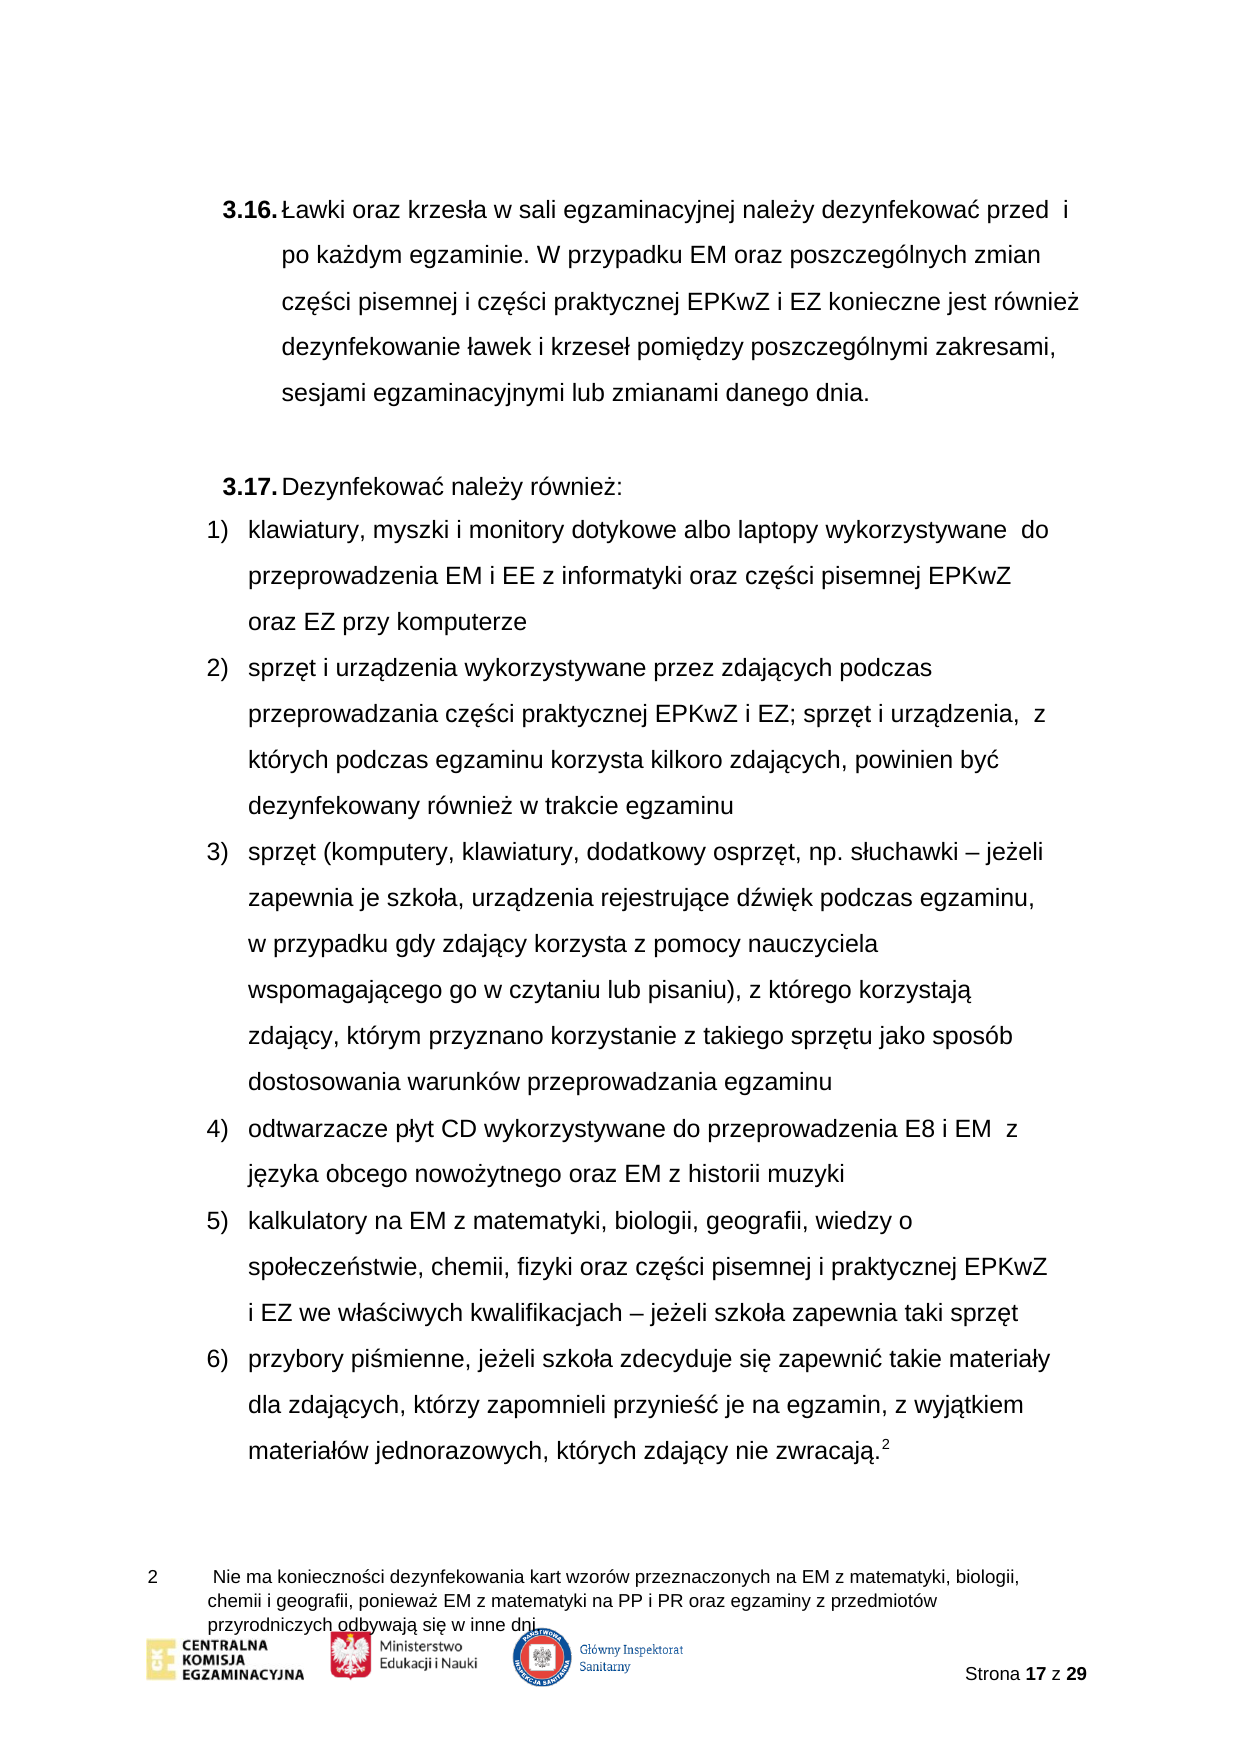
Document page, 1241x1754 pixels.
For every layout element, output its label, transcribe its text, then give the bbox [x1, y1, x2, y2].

list Dezynfekować należy również: [222, 471, 1091, 500]
list odtwarzacze płyt CD wykorzystywane do przeprowadzenia E8 i EM z języka obcego nowożytnego oraz EM z historii muzyki [206, 1113, 1059, 1188]
picture [512, 1627, 683, 1687]
list sprzęt (komputery, klawiatury, dodatkowy osprzęt, np. słuchawki – jeżeli zapewnia je szkoła, urządzenia rejestrujące dźwięk podczas egzaminu, w przypadku gdy zdający korzysta z pomocy nauczyciela wspomagającego go w czytaniu lub pisaniu), z którego korzystają zdający, którym przyznano korzystanie z takiego sprzętu jako sposób dostosowania warunków przeprowadzania egzaminu [206, 837, 1059, 1096]
list przybory piśmienne, jeżeli szkoła zdecyduje się zapewnić takie materiały dla zdających, którzy zapomnieli przynieść je na egzamin, z wyjątkiem materiałów jednorazowych, których zdający nie zwracają. [206, 1344, 1059, 1465]
picture [328, 1630, 478, 1681]
list kalkulatory na EM z matematyki, biologii, geografii, wiedzy o społeczeństwie, chemii, fizyki oraz części pisemnej i praktycznej EPKwZ i EZ we właściwych kwalifikacjach – jeżeli szkoła zapewnia taki sprzęt [206, 1206, 1059, 1327]
list sprzęt i urządzenia wykorzystywane przez zdających podczas przeprowadzania części praktycznej EPKwZ i EZ; sprzęt i urządzenia, z których podczas egzaminu korzysta kilkoro zdających, powinien być dezynfekowany również w trakcie egzaminu [206, 653, 1059, 820]
picture [146, 1638, 304, 1681]
list Ławki oraz krzesła w sali egzaminacyjnej należy dezynfekować przed i po każdym egzaminie. W przypadku EM oraz poszczególnych zmian części pisemnej i części praktycznej EPKwZ i EZ konieczne jest również dezynfekowanie ławek i krzeseł pomiędzy poszczególnymi zakresami, sesjami egzaminacyjnymi lub zmianami danego dnia. [222, 194, 1091, 407]
list klawiatury, myszki i monitory dotykowe albo laptopy wykorzystywane do przeprowadzenia EM i EE z informatyki oraz części pisemnej EPKwZ oraz EZ przy komputerze [206, 515, 1059, 635]
